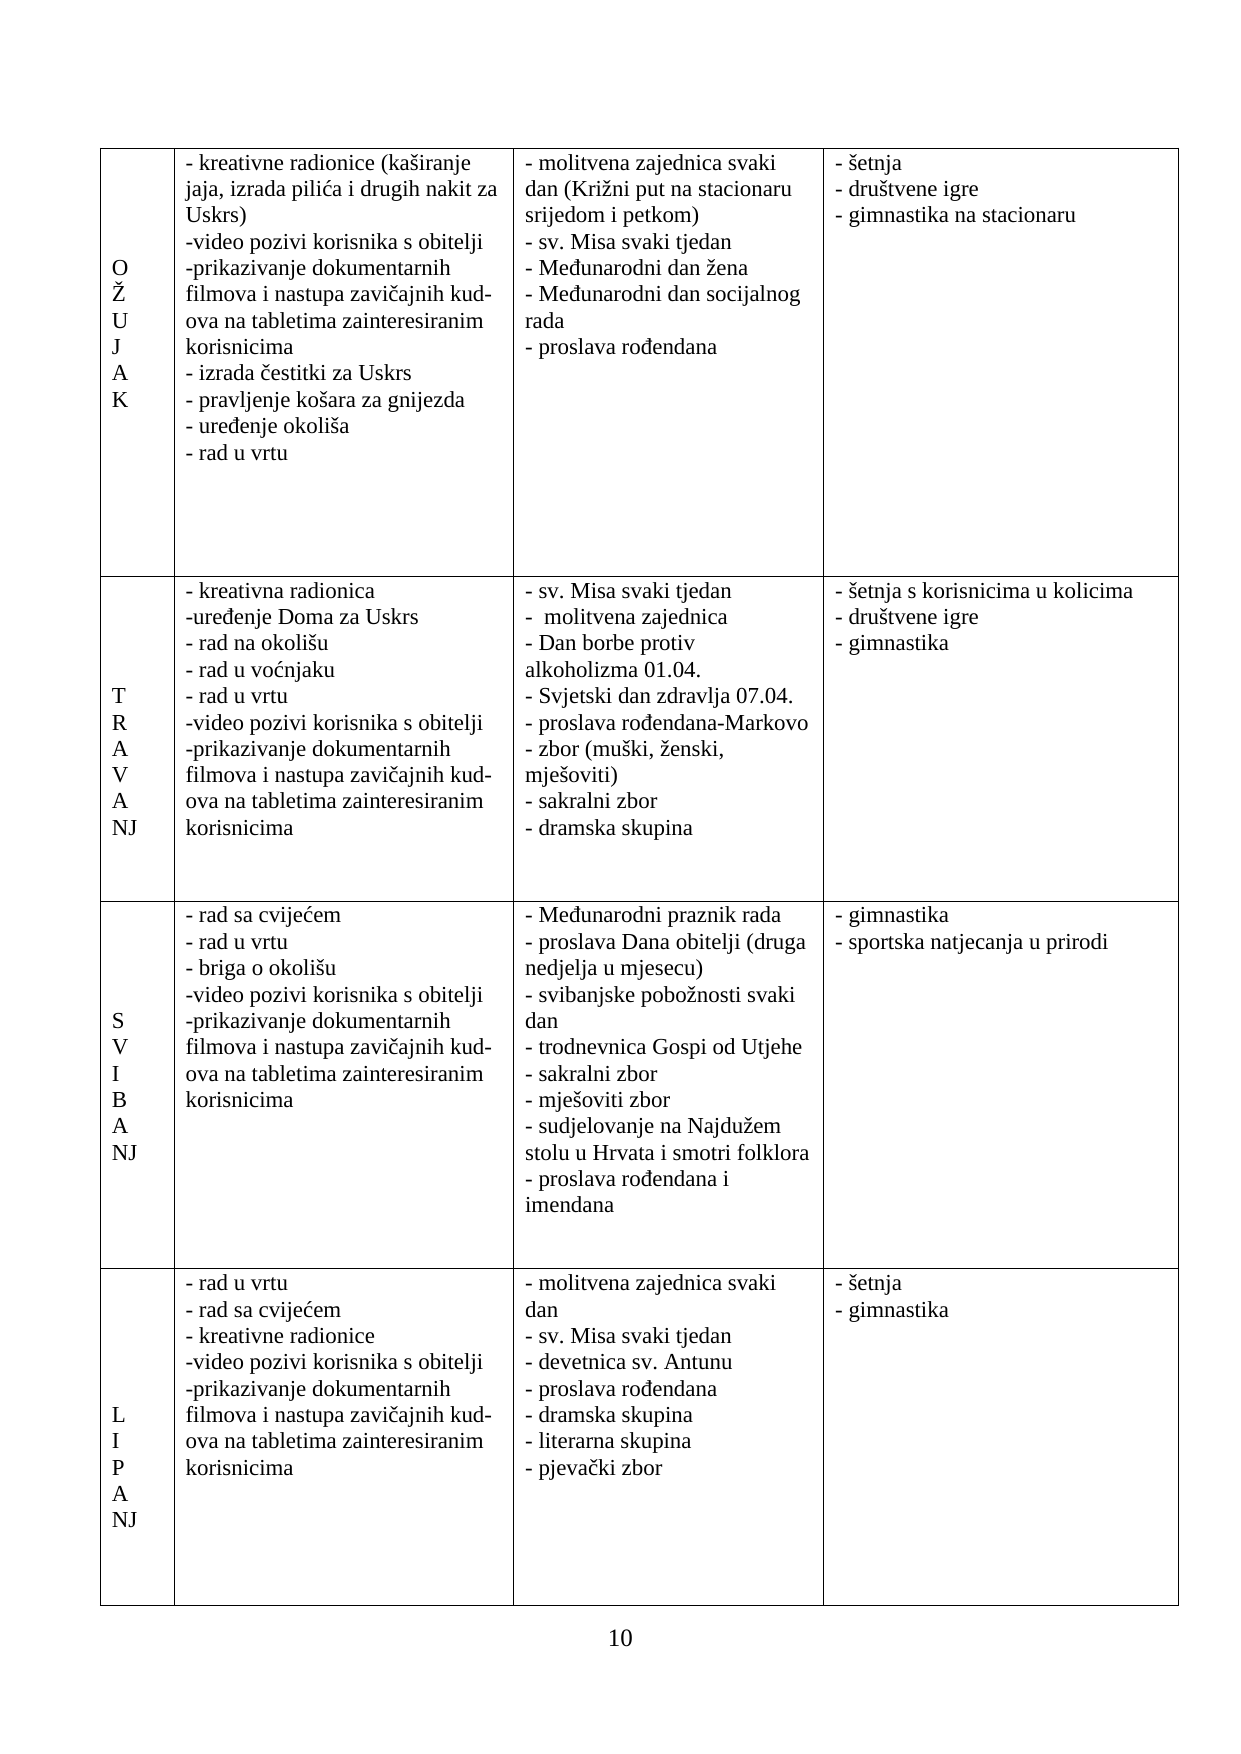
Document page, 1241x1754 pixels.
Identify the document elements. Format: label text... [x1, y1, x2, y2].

table_cell - rad sa cvijećem - rad u vrtu - briga o okolišu -video pozivi korisnika s obitelji -prikazivanje dokumentarnih filmova i nastupa zavičajnih kud-ova na tabletima zainteresiranim korisnicima [175, 902, 513, 1268]
table_cell - gimnastika - sportska natjecanja u prirodi [824, 902, 1178, 1268]
table_cell - Međunarodni praznik rada - proslava Dana obitelji (druga nedjelja u mjesecu) - svibanjske pobožnosti svaki dan - trodnevnica Gospi od Utjehe - sakralni zbor - mješoviti zbor - sudjelovanje na Najdužem stolu u Hrvata i smotri folklora - proslava rođendana i imendana [514, 902, 823, 1268]
table_cell - kreativne radionice (kaširanje jaja, izrada pilića i drugih nakit za Uskrs) -video pozivi korisnika s obitelji -prikazivanje dokumentarnih filmova i nastupa zavičajnih kud-ova na tabletima zainteresiranim korisnicima - izrada čestitki za Uskrs - pravljenje košara za gnijezda - uređenje okoliša - rad u vrtu [175, 149, 513, 576]
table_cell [175, 1269, 513, 1605]
table_cell T R A V A NJ [101, 577, 174, 901]
table_cell - kreativna radionica -uređenje Doma za Uskrs - rad na okolišu - rad u voćnjaku - rad u vrtu -video pozivi korisnika s obitelji -prikazivanje dokumentarnih filmova i nastupa zavičajnih kud-ova na tabletima zainteresiranim korisnicima [175, 577, 513, 901]
table_cell O Ž U J A K [101, 149, 174, 576]
table_cell S V I B A NJ [101, 902, 174, 1268]
table_cell - molitvena zajednica svaki dan (Križni put na stacionaru srijedom i petkom) - sv. Misa svaki tjedan - Međunarodni dan žena - Međunarodni dan socijalnog rada - proslava rođendana [514, 149, 823, 576]
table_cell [514, 1269, 823, 1605]
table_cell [824, 1269, 1178, 1605]
table_cell - sv. Misa svaki tjedan - molitvena zajednica - Dan borbe protiv alkoholizma 01.04. - Svjetski dan zdravlja 07.04. - proslava rođendana-Markovo - zbor (muški, ženski, mješoviti) - sakralni zbor - dramska skupina [514, 577, 823, 901]
table_cell - šetnja s korisnicima u kolicima - društvene igre - gimnastika [824, 577, 1178, 901]
table_cell - šetnja - društvene igre - gimnastika na stacionaru [824, 149, 1178, 576]
table_cell L I P A NJ [101, 1269, 174, 1605]
